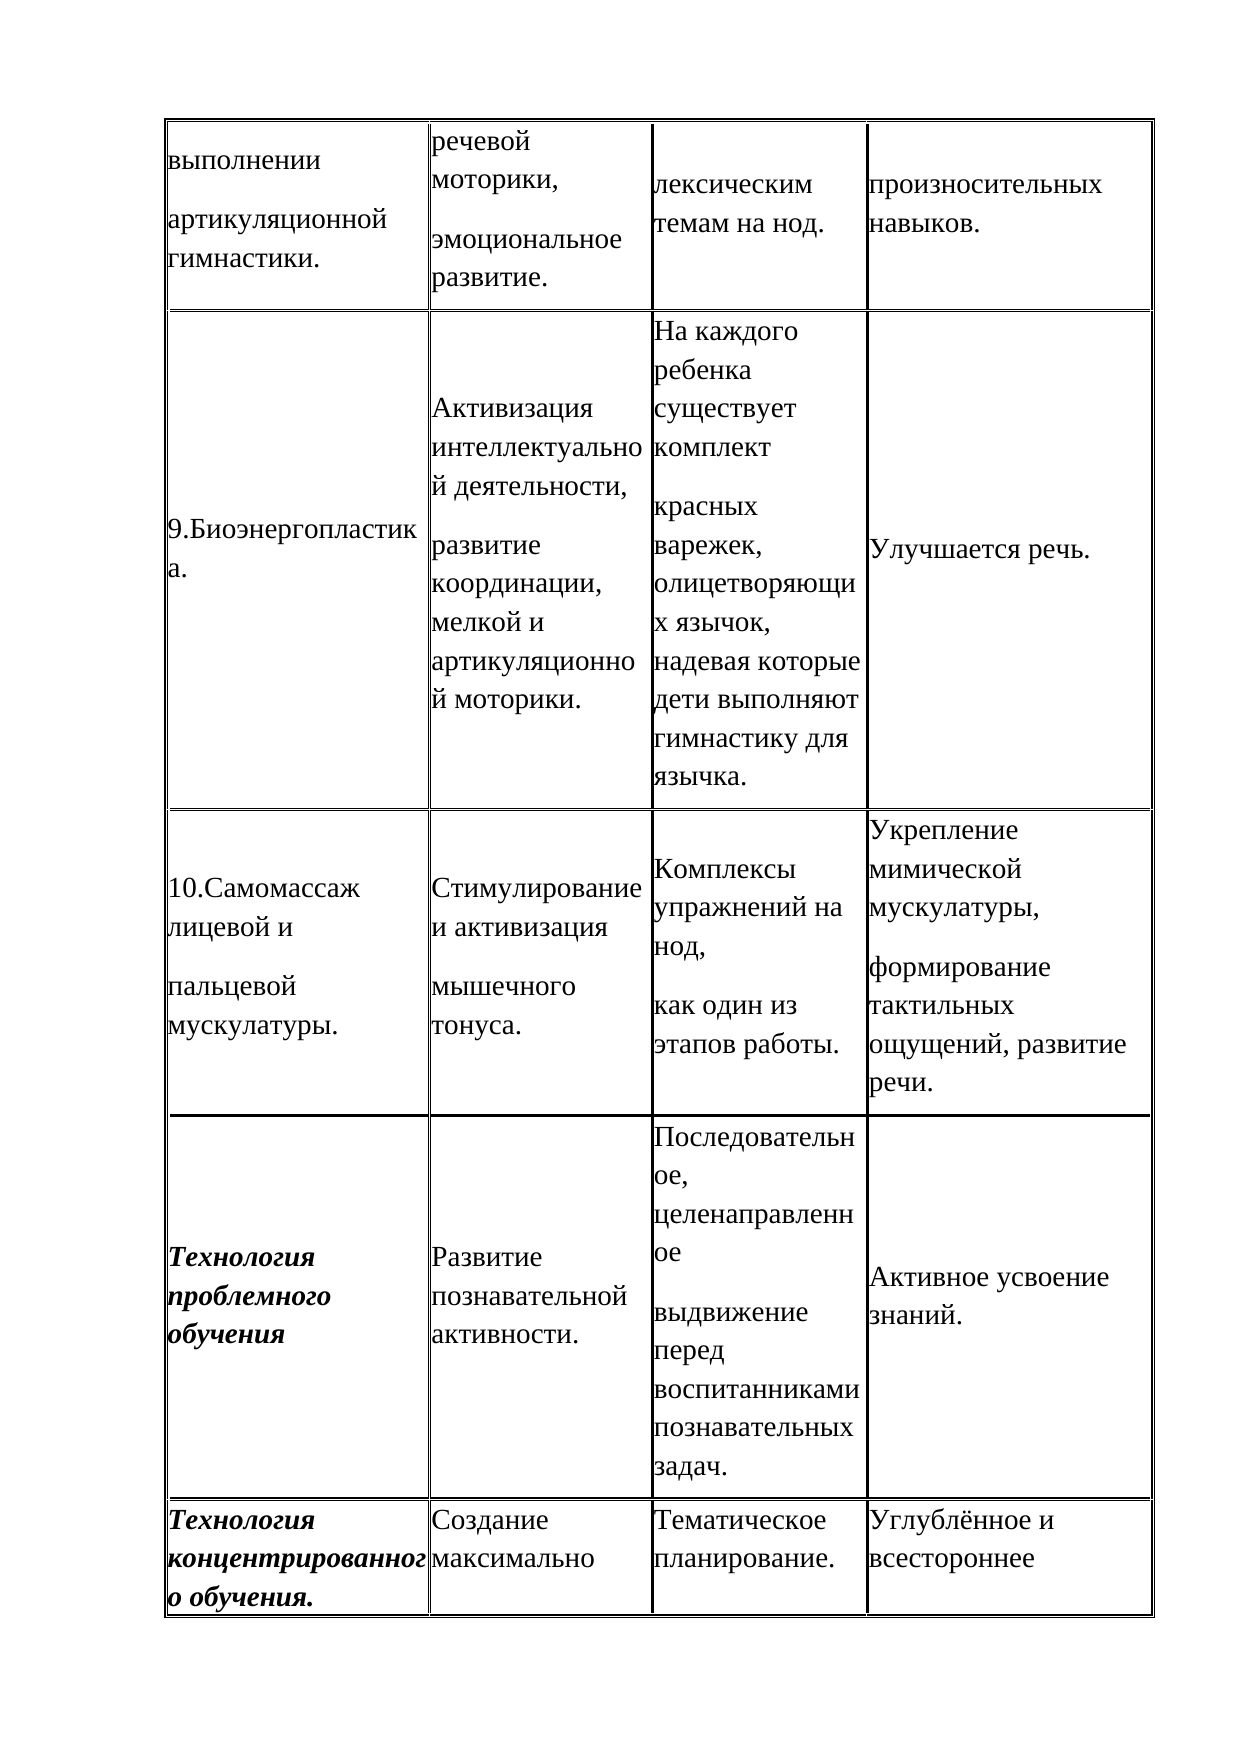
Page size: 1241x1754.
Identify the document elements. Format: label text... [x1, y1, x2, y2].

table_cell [430, 1501, 652, 1614]
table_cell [867, 1497, 1152, 1614]
table_cell Последовательное, целенаправленное выдвижение перед воспитанниками познавательных задач. [654, 1117, 866, 1497]
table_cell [652, 1501, 867, 1614]
table_cell 9.Биоэнергопластика. [166, 309, 430, 808]
table_cell 10.Самомассаж лицевой и пальцевой мускулатуры. [166, 808, 430, 1114]
table_cell Развитие познавательной активности. [431, 1117, 651, 1497]
table_cell Укрепление мимической мускулатуры, формирование тактильных ощущений, развитие речи. [867, 808, 1153, 1114]
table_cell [652, 120, 867, 309]
table_cell Стимулирование и активизация мышечного тонуса. [431, 811, 651, 1114]
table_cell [867, 122, 1151, 309]
table_cell На каждого ребенка существует комплект красных варежек, олицетворяющих язычок, надевая которые дети выполняют гимнастику для язычка. [654, 312, 866, 808]
table_cell Технология проблемного обучения [168, 1114, 428, 1497]
table_cell Активное усвоение знаний. [869, 1114, 1151, 1497]
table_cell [168, 1497, 430, 1614]
table_cell Активизация интеллектуальной деятельности, развитие координации, мелкой и артикуляционной моторики. [431, 312, 651, 808]
table_cell Улучшается речь. [867, 309, 1153, 808]
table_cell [430, 122, 652, 309]
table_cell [168, 122, 430, 309]
table_cell Комплексы упражнений на нод, как один из этапов работы. [654, 811, 866, 1114]
